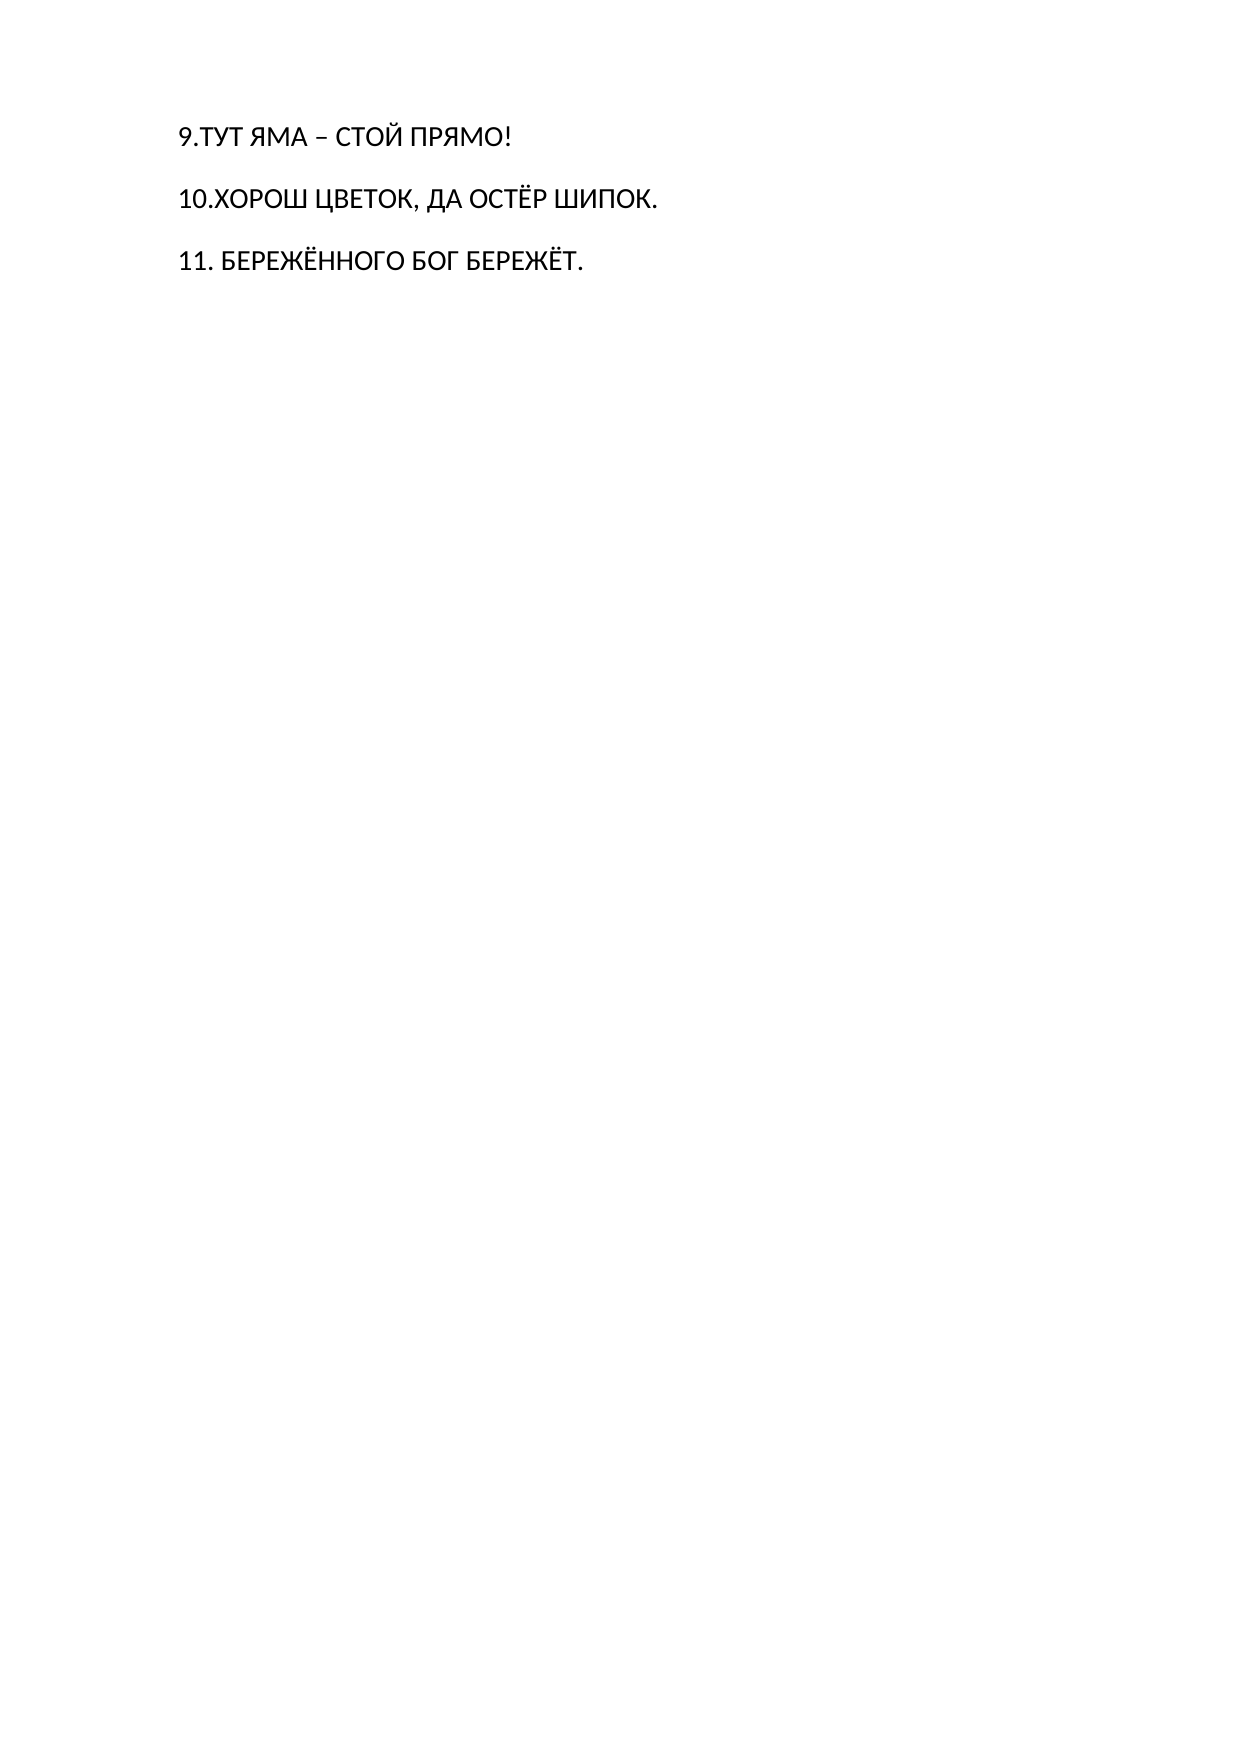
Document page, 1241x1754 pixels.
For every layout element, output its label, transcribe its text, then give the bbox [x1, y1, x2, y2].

text 11. БЕРЕЖЁННОГО БОГ БЕРЕЖЁТ. [177, 242, 1152, 277]
text 10.ХОРОШ ЦВЕТОК, ДА ОСТЁР ШИПОК. [177, 180, 1152, 216]
text 9.ТУТ ЯМА – СТОЙ ПРЯМО! [177, 118, 1152, 154]
